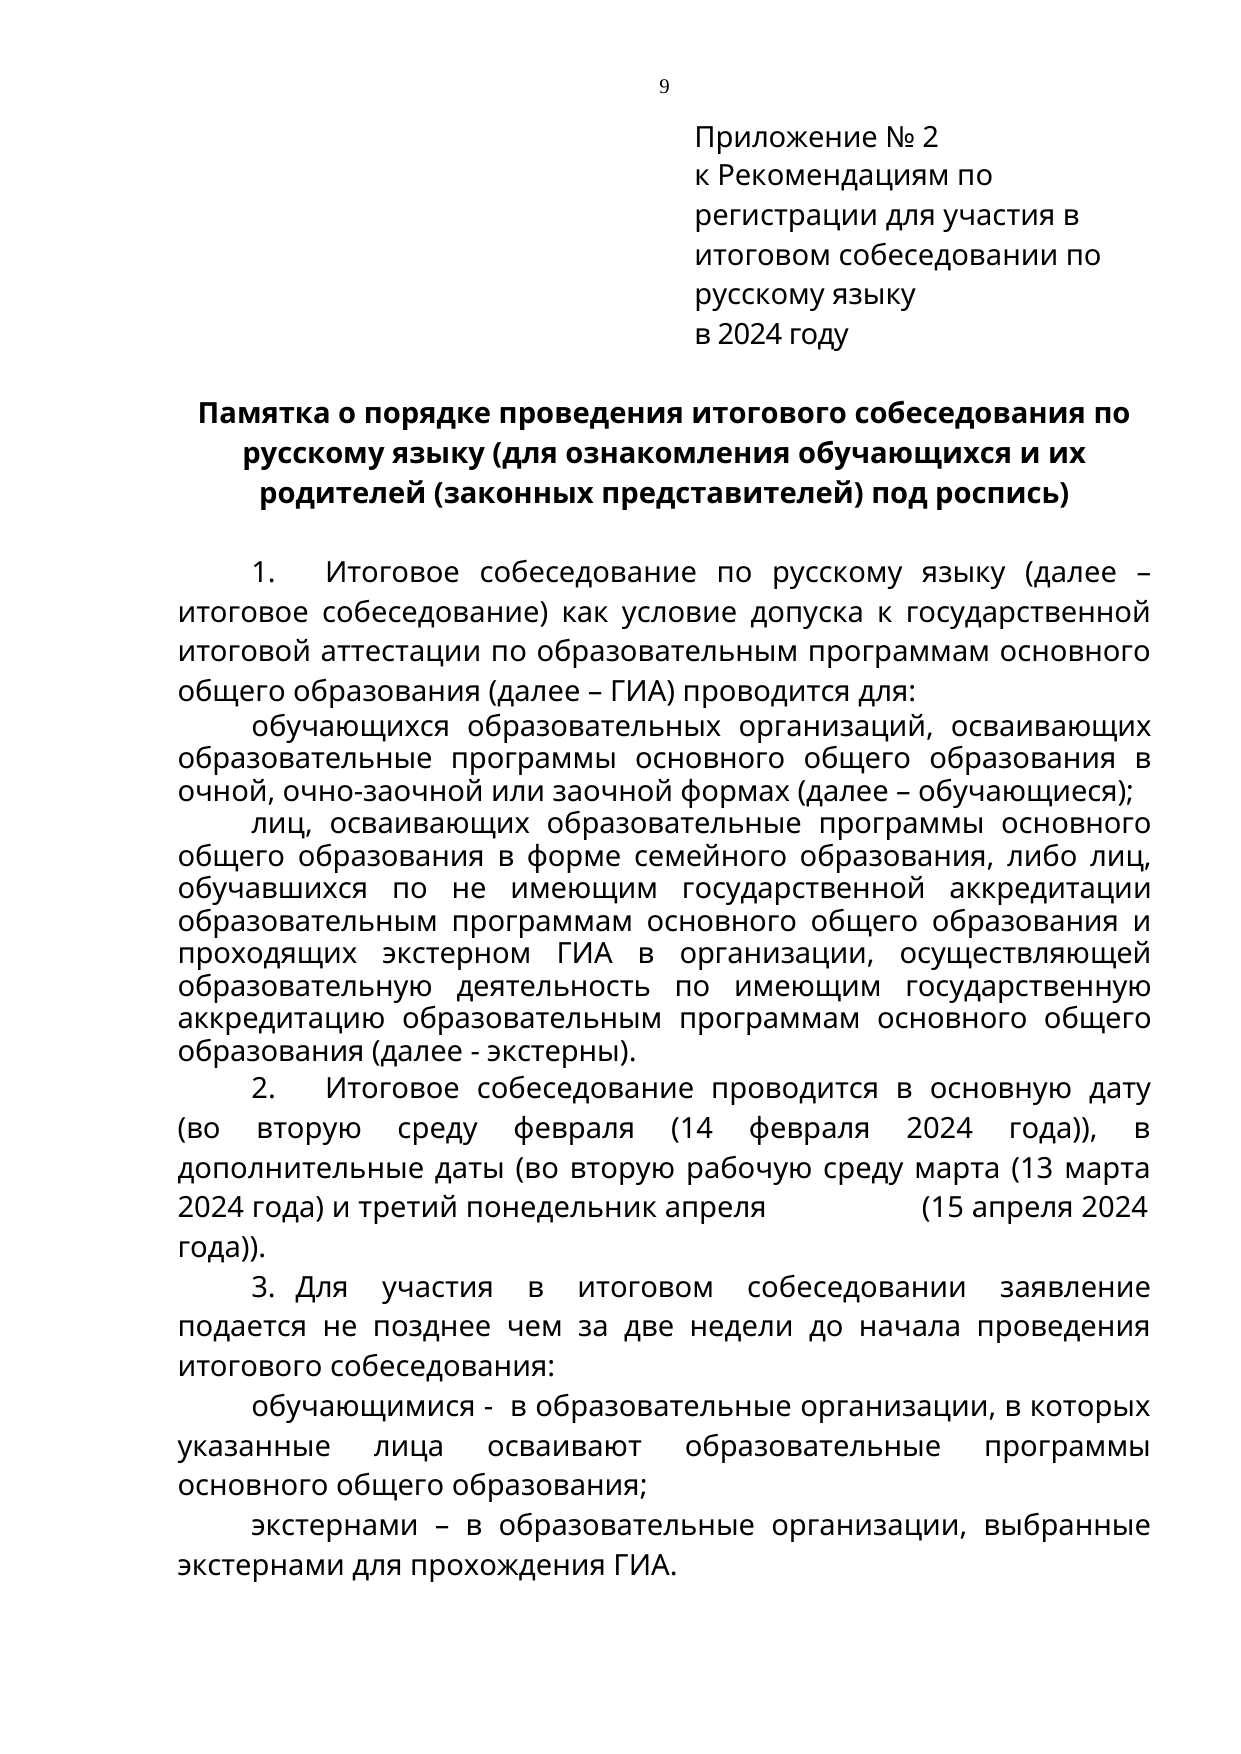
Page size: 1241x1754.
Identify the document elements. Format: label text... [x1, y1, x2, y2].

text обучающихся образовательных организаций, осваивающих образовательные программы основного общего образования в очной, очно-заочной или заочной формах (далее – обучающиеся); [177, 710, 1152, 808]
list Итоговое собеседование по русскому языку (далее – итоговое собеседование) как условие допуска к государственной итоговой аттестации по образовательным программам основного общего образования (далее – ГИА) проводится для: [177, 551, 1152, 710]
text к Рекомендациям по регистрации для участия в итоговом собеседовании по русскому языку [694, 154, 1152, 313]
list Для участия в итоговом собеседовании заявление подается не позднее чем за две недели до начала проведения итогового собеседования: [177, 1266, 1152, 1385]
text лиц, осваивающих образовательные программы основного общего образования в форме семейного образования, либо лиц, обучавшихся по не имеющим государственной аккредитации образовательным программам основного общего образования и проходящих экстерном ГИА в организации, осуществляющей образовательную деятельность по имеющим государственную аккредитацию образовательным программам основного общего образования (далее - экстерны). [177, 808, 1152, 1068]
text экстернами – в образовательные организации, выбранные экстернами для прохождения ГИА. [177, 1504, 1152, 1583]
text обучающимися - в образовательные организации, в которых указанные лица осваивают образовательные программы основного общего образования; [177, 1385, 1152, 1504]
list Итоговое собеседование проводится в основную дату (во вторую среду февраля (14 февраля 2024 года)), в дополнительные даты (во вторую рабочую среду марта (13 марта 2024 года) и третий понедельник апреля (15 апреля 2024 года)). [177, 1068, 1152, 1266]
text Памятка о порядке проведения итогового собеседования по русскому языку (для ознакомления обучающихся и их родителей (законных представителей) под роспись) [177, 393, 1152, 512]
text Приложение № 2 [694, 122, 1240, 154]
text в 2024 году [694, 313, 1152, 353]
